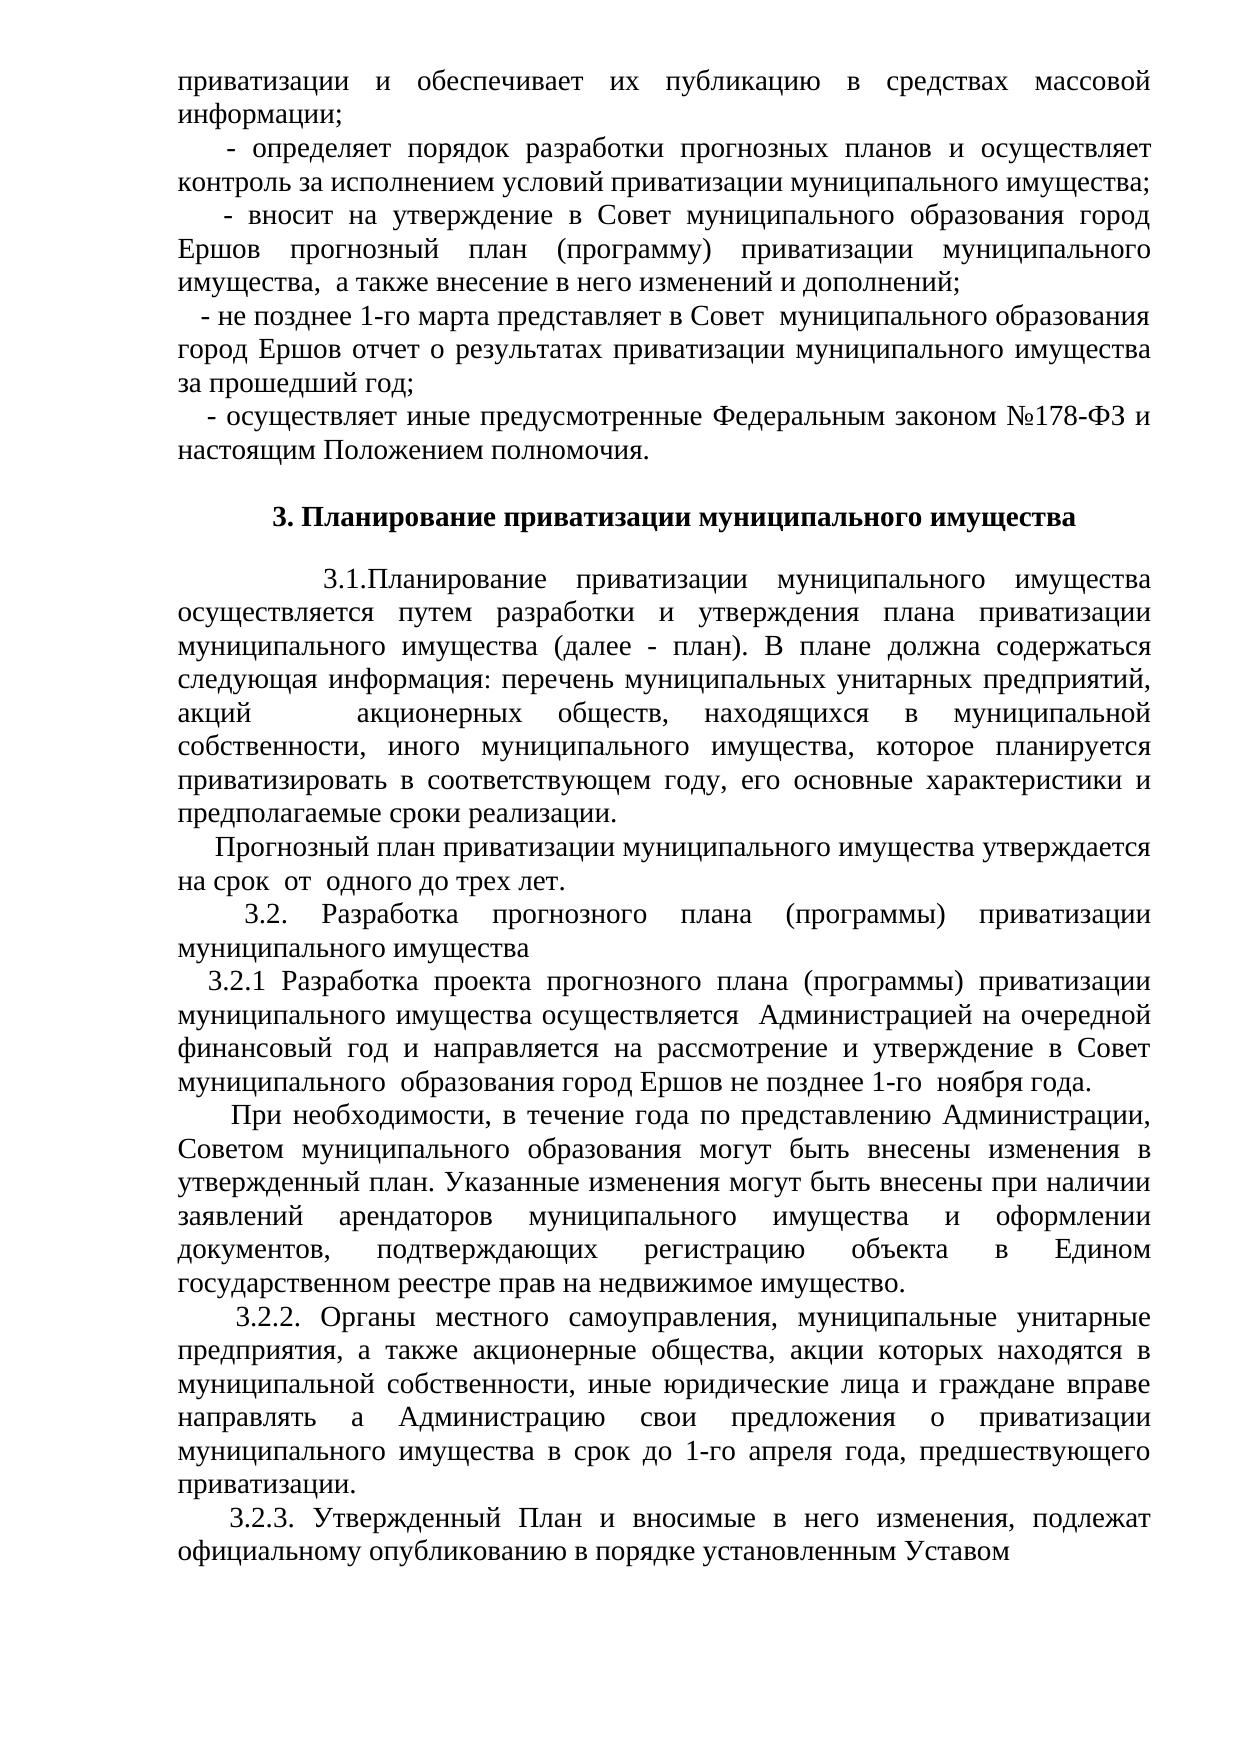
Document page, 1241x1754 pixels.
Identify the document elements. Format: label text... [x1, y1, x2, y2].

text - не позднее 1-го марта представляет в Совет муниципального образования город Ершов отчет о результатах приватизации муниципального имущества за прошедший год; [177, 298, 1152, 398]
text Прогнозный план приватизации муниципального имущества утверждается на срок от одного до трех лет. [177, 829, 1152, 896]
text При необходимости, в течение года по представлению Администрации, Советом муниципального образования могут быть внесены изменения в утвержденный план. Указанные изменения могут быть внесены при наличии заявлений арендаторов муниципального имущества и оформлении документов, подтверждающих регистрацию объекта в Едином государственном реестре прав на недвижимое имущество. [177, 1097, 1152, 1299]
text 3.2.3. Утвержденный План и вносимые в него изменения, подлежат официальному опубликованию в порядке установленным Уставом [177, 1500, 1152, 1567]
text 3.1.Планирование приватизации муниципального имущества осуществляется путем разработки и утверждения плана приватизации муниципального имущества (далее - план). В плане должна содержаться следующая информация: перечень муниципальных унитарных предприятий, акций акционерных обществ, находящихся в муниципальной собственности, иного муниципального имущества, которое планируется приватизировать в соответствующем году, его основные характеристики и предполагаемые сроки реализации. [177, 561, 1152, 829]
text 3.2. Разработка прогнозного плана (программы) приватизации муниципального имущества [177, 896, 1152, 963]
text 3.2.1 Разработка проекта прогнозного плана (программы) приватизации муниципального имущества осуществляется Администрацией на очередной финансовый год и направляется на рассмотрение и утверждение в Совет муниципального образования город Ершов не позднее 1-го ноября года. [177, 963, 1152, 1097]
text - вносит на утверждение в Совет муниципального образования город Ершов прогнозный план (программу) приватизации муниципального имущества, а также внесение в него изменений и дополнений; [177, 197, 1152, 298]
text - определяет порядок разработки прогнозных планов и осуществляет контроль за исполнением условий приватизации муниципального имущества; [177, 130, 1152, 197]
text 3. Планирование приватизации муниципального имущества [177, 499, 1152, 533]
text приватизации и обеспечивает их публикацию в средствах массовой информации; [177, 63, 1152, 130]
text 3.2.2. Органы местного самоуправления, муниципальные унитарные предприятия, а также акционерные общества, акции которых находятся в муниципальной собственности, иные юридические лица и граждане вправе направлять а Администрацию свои предложения о приватизации муниципального имущества в срок до 1-го апреля года, предшествующего приватизации. [177, 1299, 1152, 1500]
text - осуществляет иные предусмотренные Федеральным законом №178-ФЗ и настоящим Положением полномочия. [177, 398, 1152, 466]
